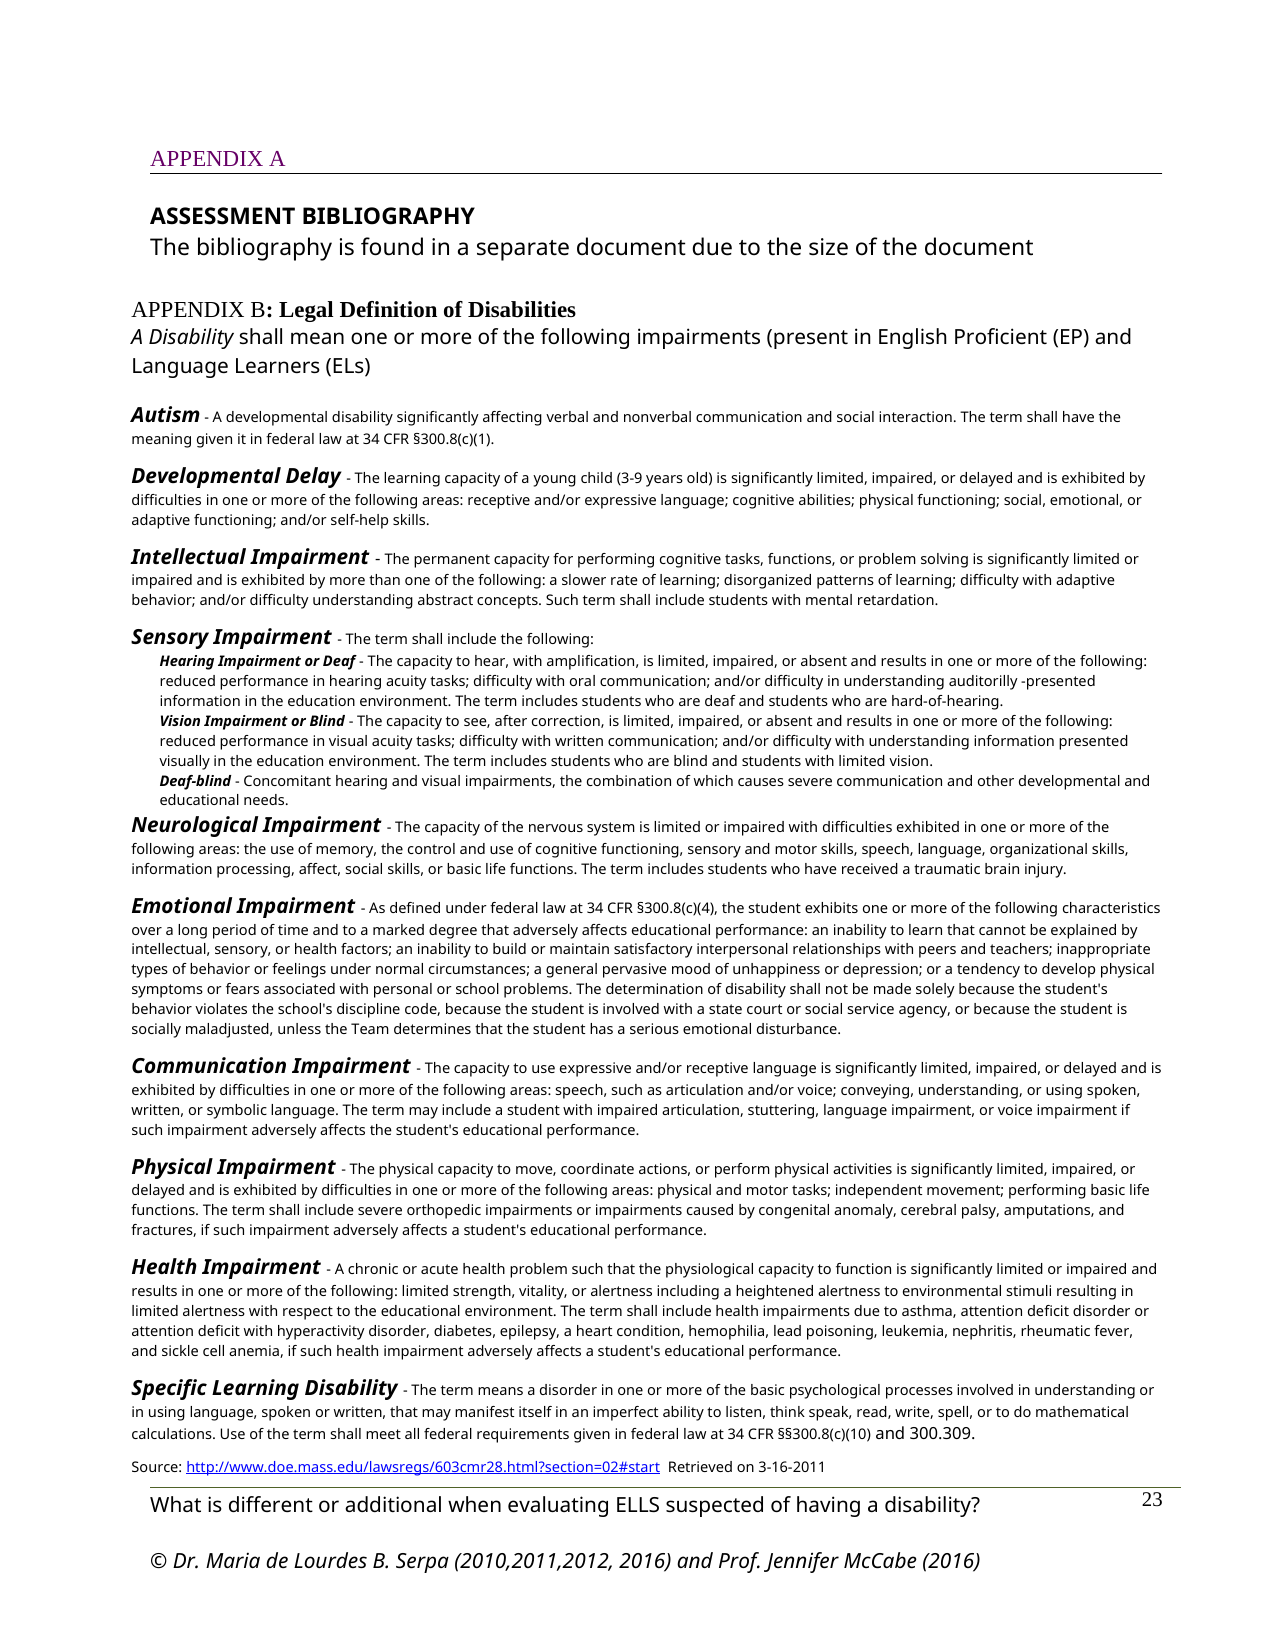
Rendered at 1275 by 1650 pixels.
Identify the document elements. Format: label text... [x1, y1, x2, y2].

text Neurological Impairment - The capacity of the nervous system is limited or impaired with difficulties exhibited in one or more of the following areas: the use of memory, the control and use of cognitive functioning, sensory and motor skills, speech, language, organizational skills, information processing, affect, social skills, or basic life functions. The term includes students who have received a traumatic brain injury. [131, 810, 1162, 878]
text ASSESSMENT BIBLIOGRAPHY [150, 199, 1162, 231]
list Vision Impairment or Blind - The capacity to see, after correction, is limited, impaired, or absent and results in one or more of the following: reduced performance in visual acuity tasks; difficulty with written communication; and/or difficulty with understanding information presented visually in the education environment. The term includes students who are blind and students with limited vision. [84, 711, 1162, 770]
list Deaf-blind - Concomitant hearing and visual impairments, the combination of which causes severe communication and other developmental and educational needs. [84, 770, 1162, 810]
list Hearing Impairment or Deaf - The capacity to hear, with amplification, is limited, impaired, or absent and results in one or more of the following: reduced performance in hearing acuity tasks; difficulty with oral communication; and/or difficulty in understanding auditorilly -presented information in the education environment. The term includes students who are deaf and students who are hard-of-hearing. [84, 651, 1162, 711]
text The bibliography is found in a separate document due to the size of the document [150, 231, 1162, 262]
text Health Impairment - A chronic or acute health problem such that the physiological capacity to function is significantly limited or impaired and results in one or more of the following: limited strength, vitality, or alertness including a heightened alertness to environmental stimuli resulting in limited alertness with respect to the educational environment. The term shall include health impairments due to asthma, attention deficit disorder or attention deficit with hyperactivity disorder, diabetes, epilepsy, a heart condition, hemophilia, lead poisoning, leukemia, nephritis, rheumatic fever, and sickle cell anemia, if such health impairment adversely affects a student's educational performance. [131, 1252, 1162, 1360]
text Specific Learning Disability - The term means a disorder in one or more of the basic psychological processes involved in understanding or in using language, spoken or written, that may manifest itself in an imperfect ability to listen, think speak, read, write, spell, or to do mathematical calculations. Use of the term shall meet all federal requirements given in federal law at 34 CFR §§300.8(c)(10) and 300.309. [131, 1373, 1162, 1444]
text A Disability shall mean one or more of the following impairments (present in English Proficient (EP) and Language Learners (ELs) [131, 322, 1162, 379]
text APPENDIX A [150, 145, 1162, 173]
text Autism - A developmental disability significantly affecting verbal and nonverbal communication and social interaction. The term shall have the meaning given it in federal law at 34 CFR §300.8(c)(1). [131, 400, 1162, 448]
text Source: http://www.doe.mass.edu/lawsregs/603cmr28.html?section=02#start Retrieved on 3-16-2011 [131, 1456, 1162, 1476]
text Communication Impairment - The capacity to use expressive and/or receptive language is significantly limited, impaired, or delayed and is exhibited by difficulties in one or more of the following areas: speech, such as articulation and/or voice; conveying, understanding, or using spoken, written, or symbolic language. The term may include a student with impaired articulation, stuttering, language impairment, or voice impairment if such impairment adversely affects the student's educational performance. [131, 1051, 1162, 1139]
text Sensory Impairment - The term shall include the following: [131, 622, 1162, 651]
text APPENDIX B: Legal Definition of Disabilities [131, 296, 1162, 322]
text Intellectual Impairment - The permanent capacity for performing cognitive tasks, functions, or problem solving is significantly limited or impaired and is exhibited by more than one of the following: a slower rate of learning; disorganized patterns of learning; difficulty with adaptive behavior; and/or difficulty understanding abstract concepts. Such term shall include students with mental retardation. [131, 542, 1162, 610]
text Physical Impairment - The physical capacity to move, coordinate actions, or perform physical activities is significantly limited, impaired, or delayed and is exhibited by difficulties in one or more of the following areas: physical and motor tasks; independent movement; performing basic life functions. The term shall include severe orthopedic impairments or impairments caused by congenital anomaly, cerebral palsy, amputations, and fractures, if such impairment adversely affects a student's educational performance. [131, 1152, 1162, 1240]
text Emotional Impairment - As defined under federal law at 34 CFR §300.8(c)(4), the student exhibits one or more of the following characteristics over a long period of time and to a marked degree that adversely affects educational performance: an inability to learn that cannot be explained by intellectual, sensory, or health factors; an inability to build or maintain satisfactory interpersonal relationships with peers and teachers; inappropriate types of behavior or feelings under normal circumstances; a general pervasive mood of unhappiness or depression; or a tendency to develop physical symptoms or fears associated with personal or school problems. The determination of disability shall not be made solely because the student's behavior violates the school's discipline code, because the student is involved with a state court or social service agency, or because the student is socially maladjusted, unless the Team determines that the student has a serious emotional disturbance. [131, 891, 1162, 1039]
text Developmental Delay - The learning capacity of a young child (3-9 years old) is significantly limited, impaired, or delayed and is exhibited by difficulties in one or more of the following areas: receptive and/or expressive language; cognitive abilities; physical functioning; social, emotional, or adaptive functioning; and/or self-help skills. [131, 461, 1162, 529]
